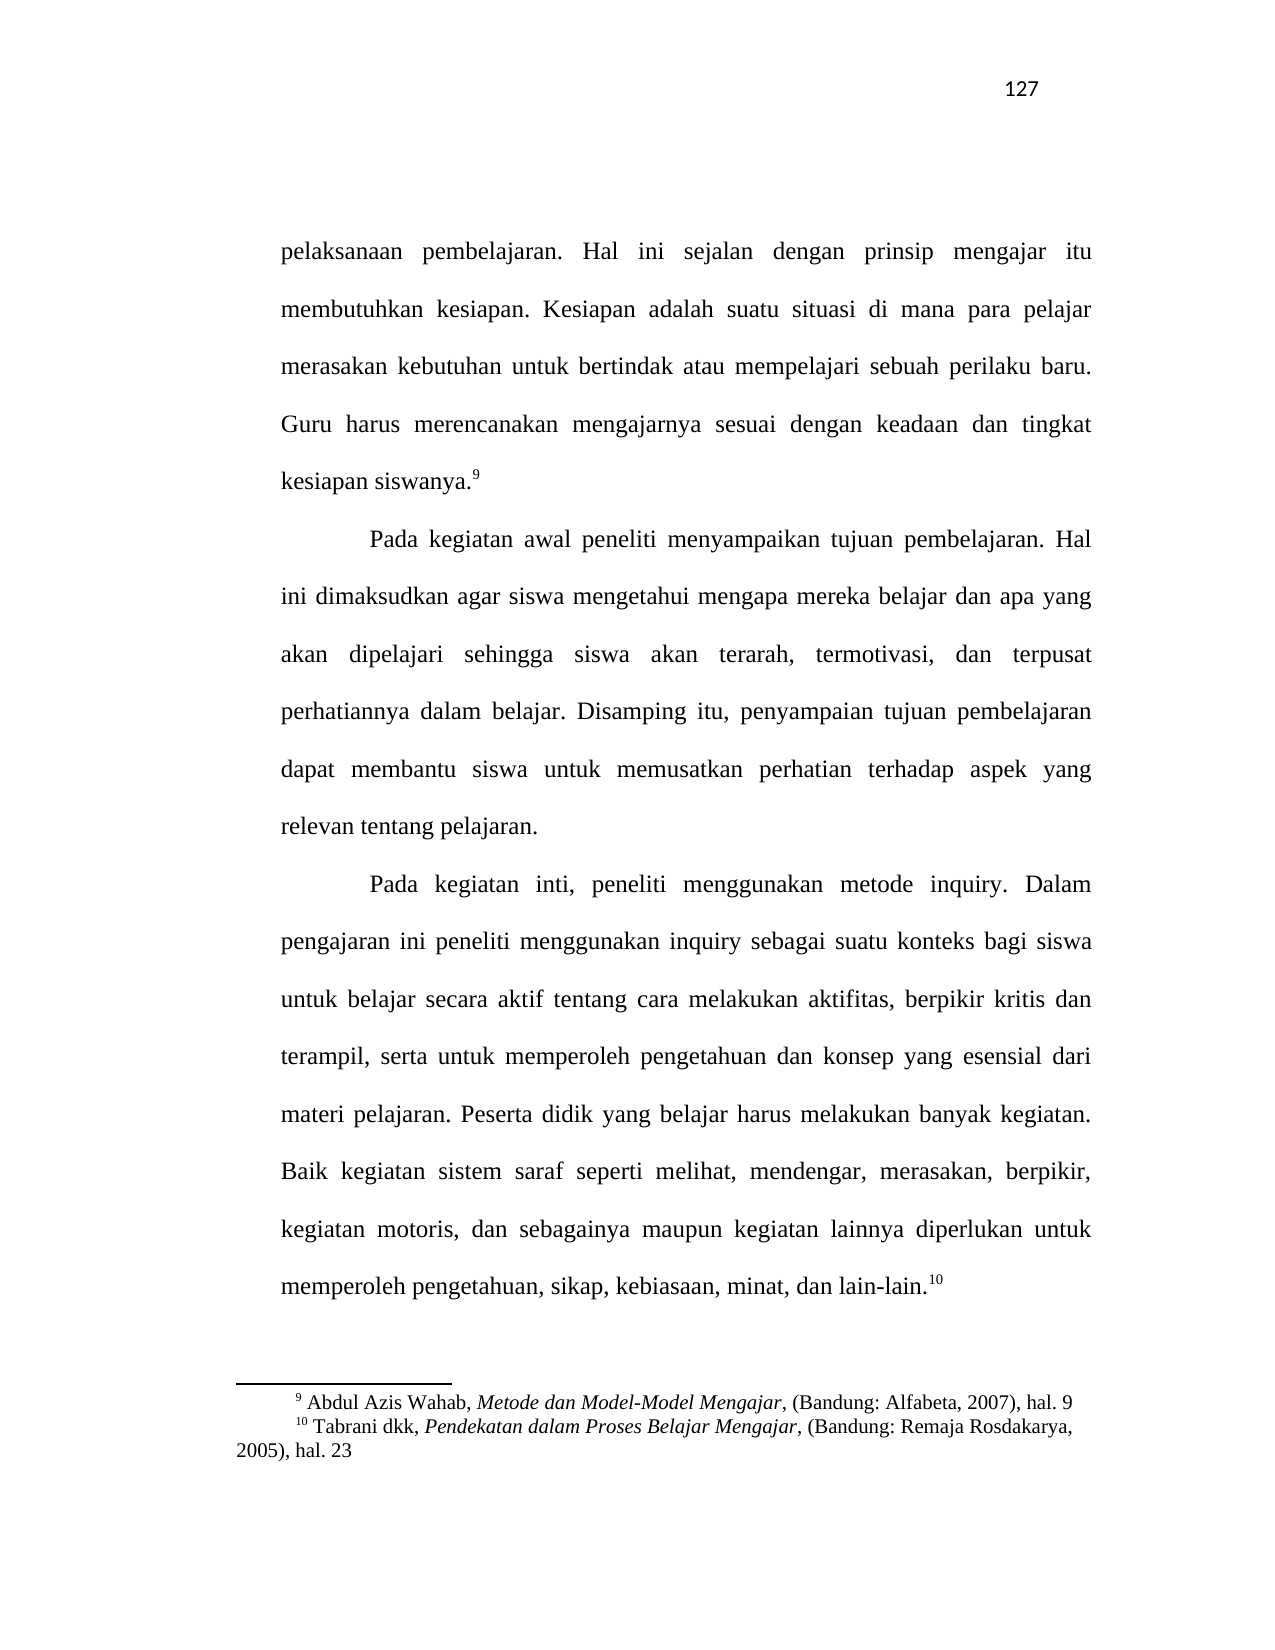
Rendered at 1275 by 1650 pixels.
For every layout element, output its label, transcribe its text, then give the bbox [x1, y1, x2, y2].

list Pada kegiatan awal peneliti menyampaikan tujuan pembelajaran. Hal ini dimaksudkan agar siswa mengetahui mengapa mereka belajar dan apa yang akan dipelajari sehingga siswa akan terarah, termotivasi, dan terpusat perhatiannya dalam belajar. Disamping itu, penyampaian tujuan pembelajaran dapat membantu siswa untuk memusatkan perhatian terhadap aspek yang relevan tentang pelajaran. [281, 524, 1092, 840]
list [281, 236, 1092, 495]
list Pada kegiatan inti, peneliti menggunakan metode inquiry. Dalam pengajaran ini peneliti menggunakan inquiry sebagai suatu konteks bagi siswa untuk belajar secara aktif tentang cara melakukan aktifitas, berpikir kritis dan terampil, serta untuk memperoleh pengetahuan dan konsep yang esensial dari materi pelajaran. Peserta didik yang belajar harus melakukan banyak kegiatan. Baik kegiatan sistem saraf seperti melihat, mendengar, merasakan, berpikir, kegiatan motoris, dan sebagainya maupun kegiatan lainnya diperlukan untuk memperoleh pengetahuan, sikap, kebiasaan, minat, dan lain-lain. [281, 869, 1092, 1300]
